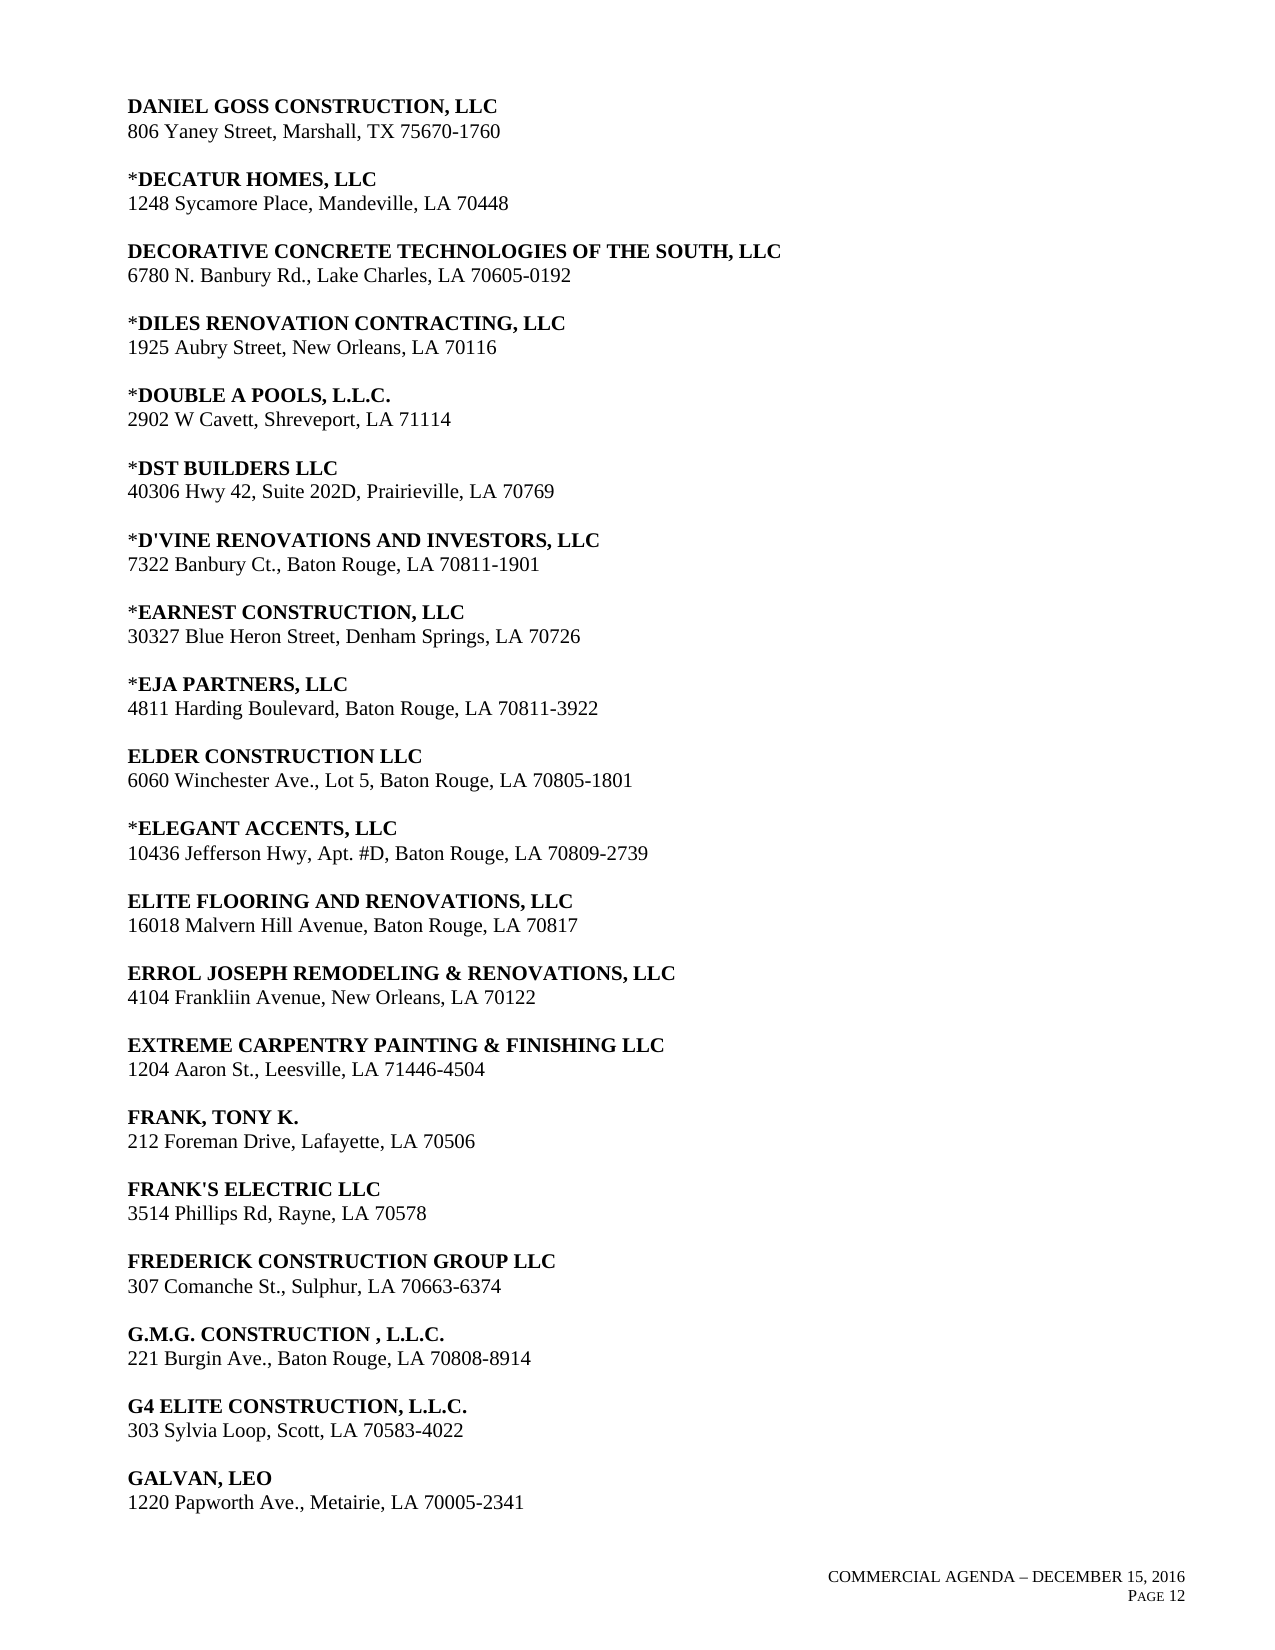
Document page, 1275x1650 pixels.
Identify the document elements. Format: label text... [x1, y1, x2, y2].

text 6780 N. Banbury Rd., Lake Charles, LA 70605-0192 [127, 263, 1166, 287]
text FREDERICK CONSTRUCTION GROUP LLC [127, 1249, 1166, 1273]
text G4 ELITE CONSTRUCTION, L.L.C. [127, 1394, 1166, 1418]
text 1204 Aaron St., Leesville, LA 71446-4504 [127, 1057, 1166, 1081]
text FRANK, TONY K. [127, 1105, 1166, 1129]
text 3514 Phillips Rd, Rayne, LA 70578 [127, 1201, 1166, 1225]
text G.M.G. CONSTRUCTION , L.L.C. [127, 1322, 1166, 1346]
text *DST BUILDERS LLC 40306 Hwy 42, Suite 202D, Prairieville, LA 70769 [127, 455, 1166, 503]
text 303 Sylvia Loop, Scott, LA 70583-4022 [127, 1418, 1166, 1442]
text ELDER CONSTRUCTION LLC [127, 744, 1166, 768]
text 4104 Frankliin Avenue, New Orleans, LA 70122 [127, 985, 1166, 1009]
text ELITE FLOORING AND RENOVATIONS, LLC [127, 888, 1166, 913]
text 4811 Harding Boulevard, Baton Rouge, LA 70811-3922 [127, 696, 1166, 720]
text 307 Comanche St., Sulphur, LA 70663-6374 [127, 1273, 1166, 1298]
text 16018 Malvern Hill Avenue, Baton Rouge, LA 70817 [127, 913, 1166, 937]
text *DILES RENOVATION CONTRACTING, LLC 1925 Aubry Street, New Orleans, LA 70116 [127, 311, 1166, 359]
text *DECATUR HOMES, LLC 1248 Sycamore Place, Mandeville, LA 70448 [127, 167, 1166, 215]
text FRANK'S ELECTRIC LLC [127, 1177, 1166, 1201]
text EXTREME CARPENTRY PAINTING & FINISHING LLC [127, 1033, 1166, 1057]
text 1220 Papworth Ave., Metairie, LA 70005-2341 [127, 1490, 1166, 1514]
text 6060 Winchester Ave., Lot 5, Baton Rouge, LA 70805-1801 [127, 768, 1166, 792]
text *EARNEST CONSTRUCTION, LLC 30327 Blue Heron Street, Denham Springs, LA 70726 [127, 600, 1166, 648]
text 212 Foreman Drive, Lafayette, LA 70506 [127, 1129, 1166, 1153]
text 7322 Banbury Ct., Baton Rouge, LA 70811-1901 [127, 552, 1166, 576]
text 806 Yaney Street, Marshall, TX 75670-1760 [127, 118, 1166, 143]
text *EJA PARTNERS, LLC [127, 672, 1166, 696]
text DECORATIVE CONCRETE TECHNOLOGIES OF THE SOUTH, LLC [127, 239, 1166, 263]
text DANIEL GOSS CONSTRUCTION, LLC [127, 94, 1166, 118]
text 221 Burgin Ave., Baton Rouge, LA 70808-8914 [127, 1346, 1166, 1370]
text *D'VINE RENOVATIONS AND INVESTORS, LLC [127, 528, 1166, 552]
text *ELEGANT ACCENTS, LLC 10436 Jefferson Hwy, Apt. #D, Baton Rouge, LA 70809-2739 [127, 816, 1166, 864]
text GALVAN, LEO [127, 1466, 1166, 1490]
text *DOUBLE A POOLS, L.L.C. 2902 W Cavett, Shreveport, LA 71114 [127, 383, 1166, 431]
text ERROL JOSEPH REMODELING & RENOVATIONS, LLC [127, 961, 1166, 985]
